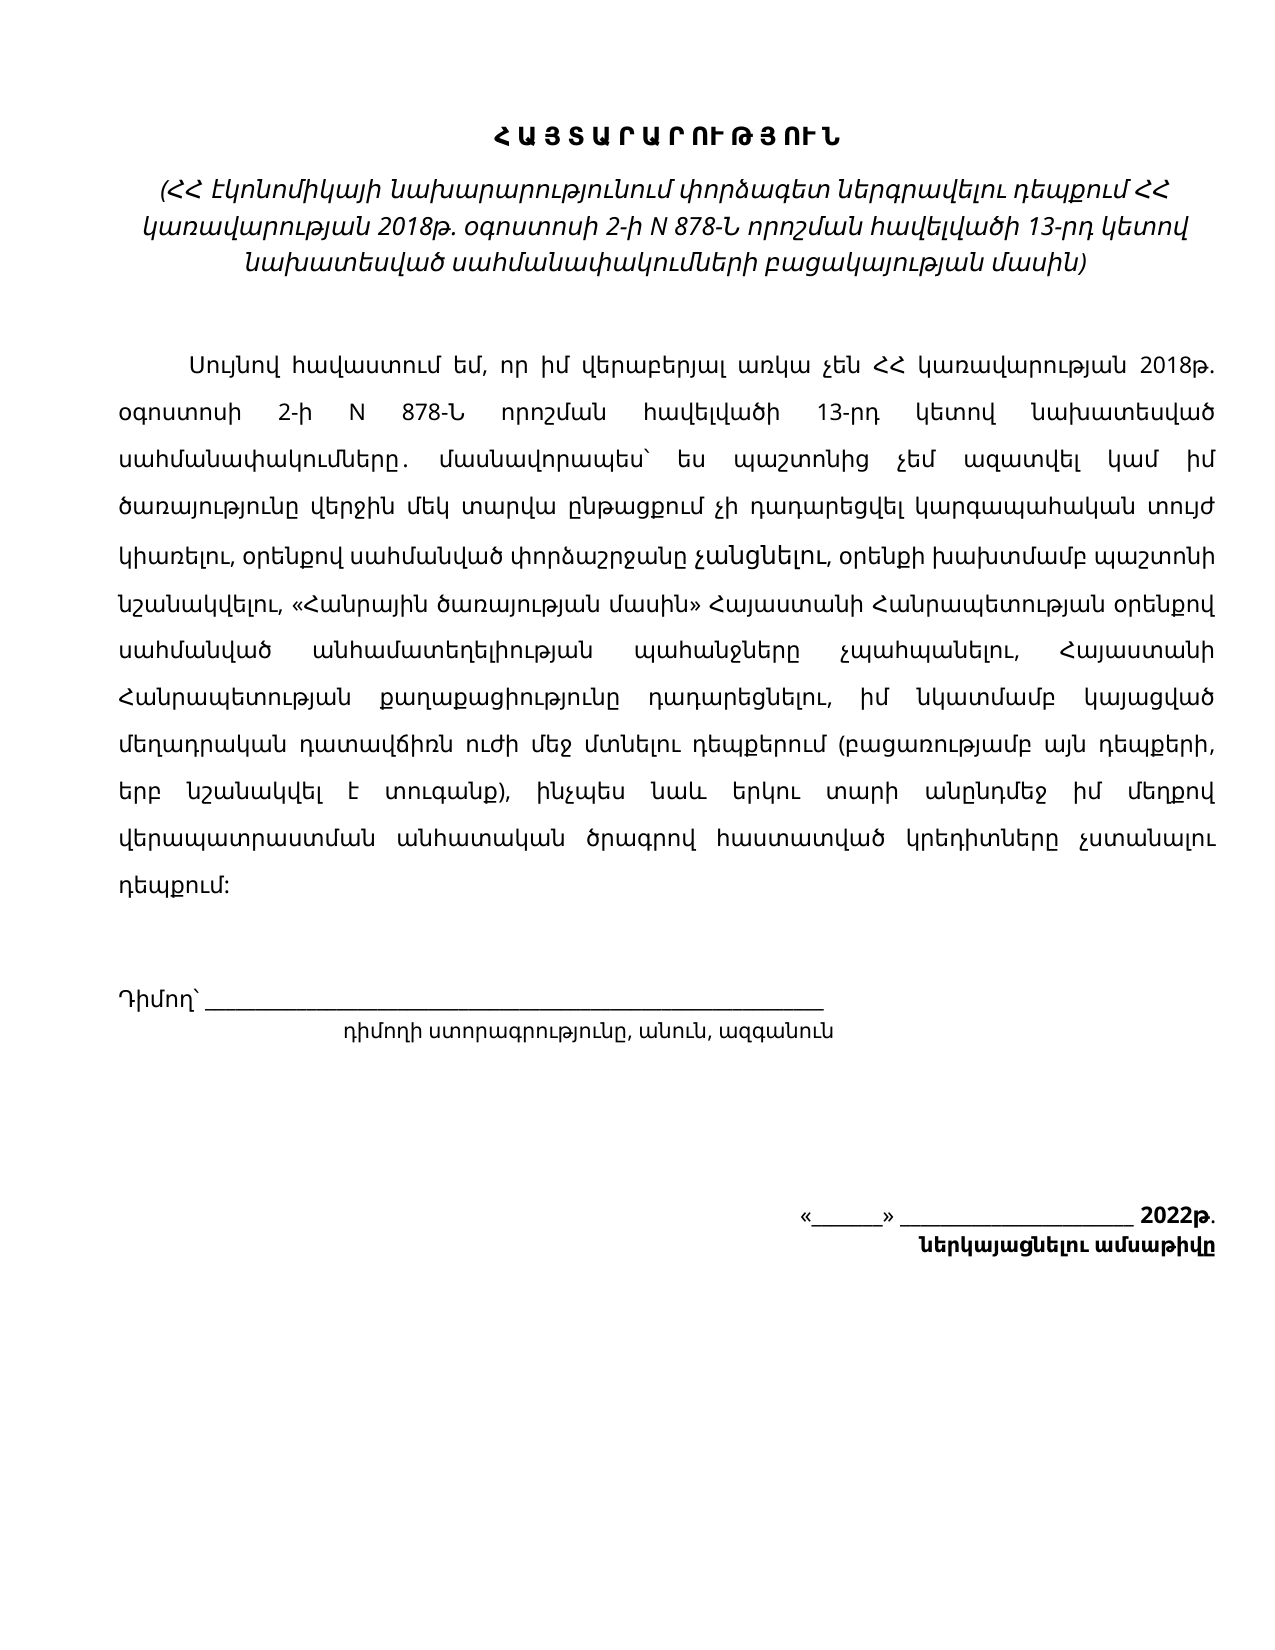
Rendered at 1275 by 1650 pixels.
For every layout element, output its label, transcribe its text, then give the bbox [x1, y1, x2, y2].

text «_______» _______________________ 2022թ. [118, 1199, 1216, 1230]
text Հ Ա Յ Տ Ա Ր Ա Ր ՈՒ Թ Յ ՈՒ Ն [118, 118, 1216, 152]
text ներկայացնելու ամսաթիվը [118, 1230, 1216, 1258]
text Սույնով հավաստում եմ, որ իմ վերաբերյալ առկա չեն ՀՀ կառավարության 2018թ. օգոստոսի 2-ի N 878-Ն որոշման հավելվածի 13-րդ կետով նախատեսված սահմանափակումները․ մասնավորապես՝ ես պաշտոնից չեմ ազատվել կամ իմ ծառայությունը վերջին մեկ տարվա ընթացքում չի դադարեցվել կարգապահական տույժ կիառելու, օրենքով սահմանված փորձաշրջանը չանցնելու, օրենքի խախտմամբ պաշտոնի նշանակվելու, «Հանրային ծառայության մասին» Հայաստանի Հանրապետության օրենքով սահմանված անհամատեղելիության պահանջները չպահպանելու, Հայաստանի Հանրապետության քաղաքացիությունը դադարեցնելու, իմ նկատմամբ կայացված մեղադրական դատավճիռն ուժի մեջ մտնելու դեպքերում (բացառությամբ այն դեպքերի, երբ նշանակվել է տուգանք), ինչպես նաև երկու տարի անընդմեջ իմ մեղքով վերապատրաստման անհատական ծրագրով հաստատված կրեդիտները չստանալու դեպքում: [118, 349, 1216, 900]
text դիմողի ստորագրությունը, անուն, ազգանուն [118, 1016, 1216, 1045]
text (ՀՀ էկոնոմիկայի նախարարությունում փորձագետ ներգրավելու դեպքում ՀՀ կառավարության 2018թ. օգոստոսի 2-ի N 878-Ն որոշման հավելվածի 13-րդ կետով նախատեսված սահմանափակումների բացակայության մասին) [118, 172, 1216, 279]
text Դիմող՝ _____________________________________________________________ [118, 983, 1216, 1014]
